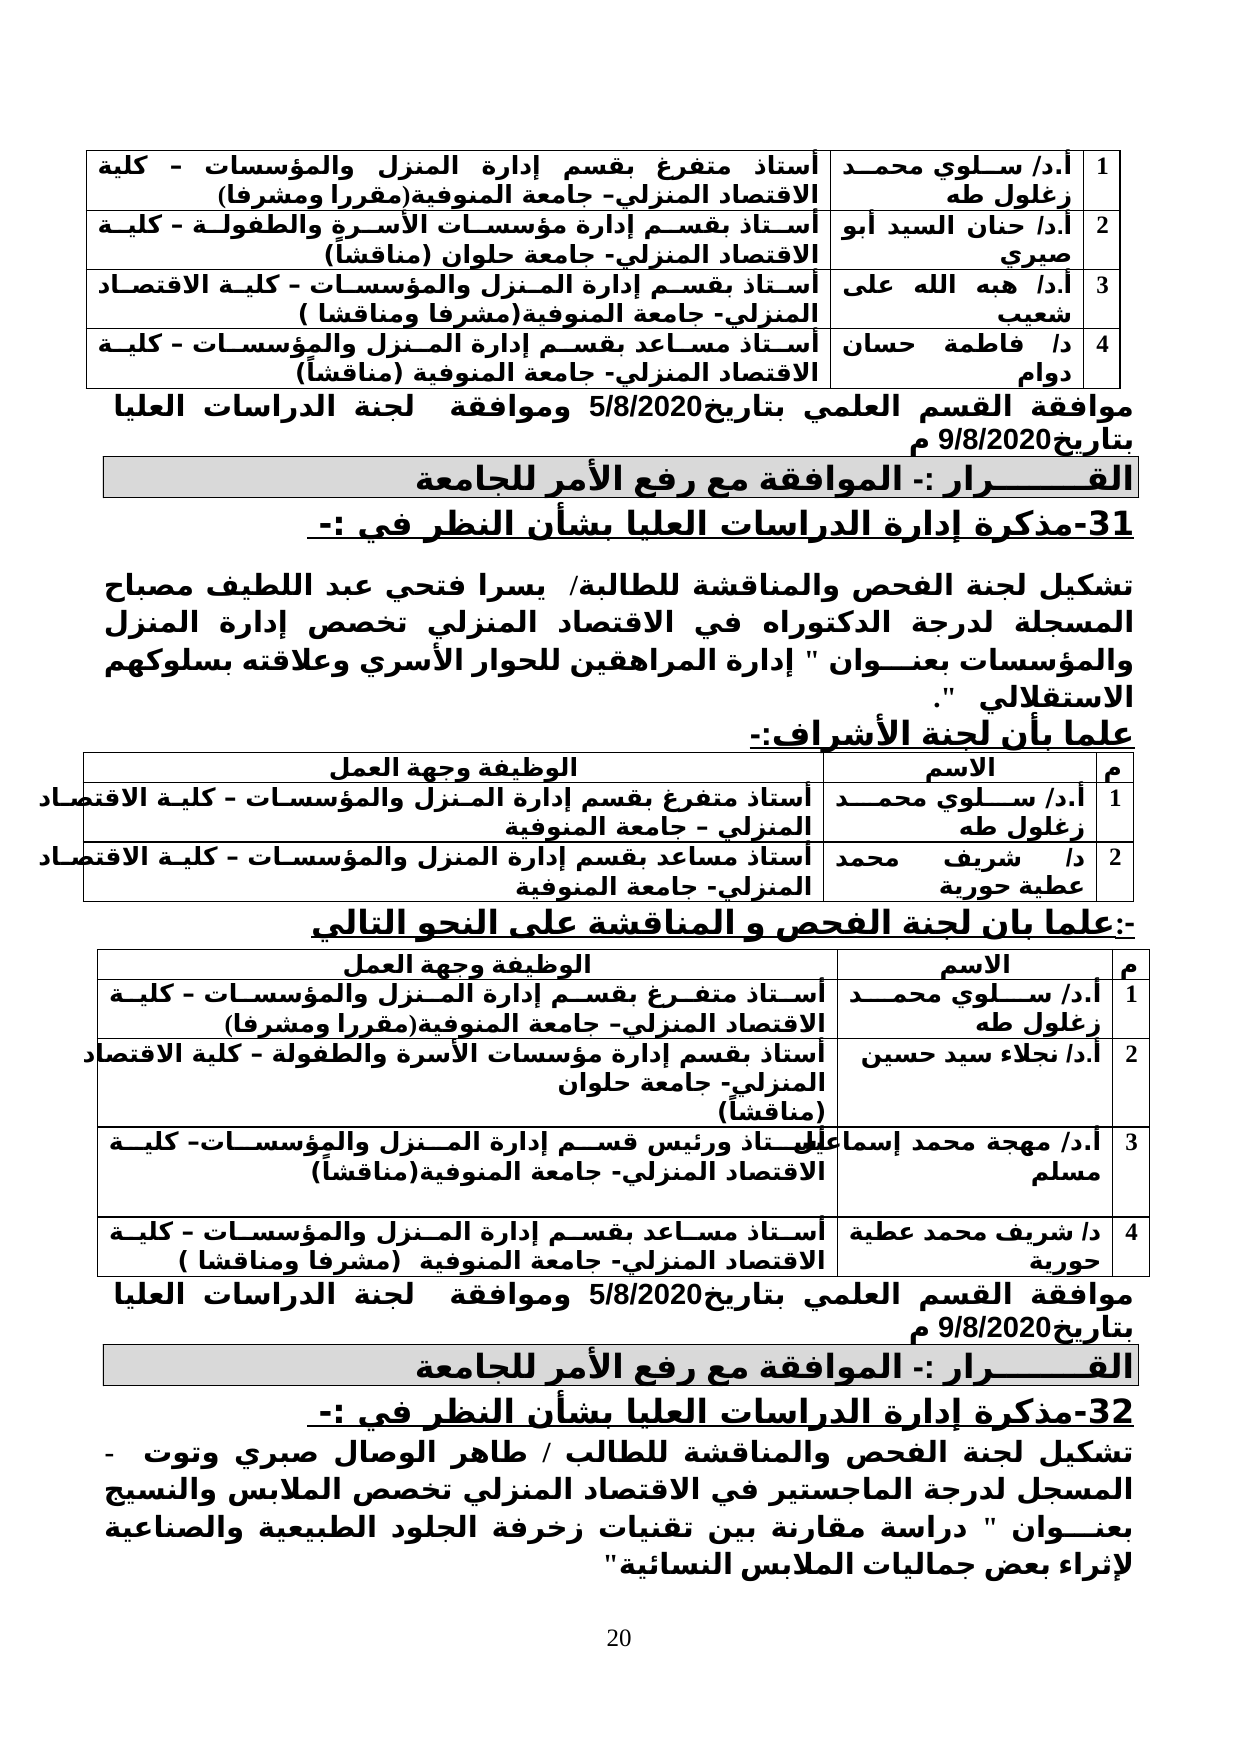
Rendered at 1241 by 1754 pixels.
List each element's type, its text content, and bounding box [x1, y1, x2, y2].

table_cell أستاذ متفرغ بقسم إدارة المنزل والمؤسسات – كلية الاقتصاد المنزلي– جامعة المنوفية(مقررا ومشرفا) [98, 980, 837, 1038]
table_cell أستاذ متفرغ بقسم إدارة المنزل والمؤسسات – كلية الاقتصاد المنزلي– جامعة المنوفية(مقررا ومشرفا) [87, 151, 830, 209]
table_cell أ.د/ مهجة محمد إسماعيل مسلم [838, 1128, 1112, 1216]
text 32-مذكرة إدارة الدراسات العليا بشأن النظر في :- [103, 1392, 1134, 1431]
table_cell أ.د/ سلوي محمد زغلول طه [838, 980, 1112, 1038]
table_cell 2 [1113, 1039, 1149, 1126]
text موافقة القسم العلمي بتاريخ5/8/2020 وموافقة لجنة الدراسات العليا بتاريخ9/8/2020 م [113, 389, 1134, 456]
table_cell 4 [1084, 329, 1119, 388]
table_cell 1 [1084, 151, 1119, 209]
table_cell أستاذ مساعد بقسم إدارة المنزل والمؤسسات – كلية الاقتصاد المنزلي- جامعة المنوفية [84, 843, 823, 901]
text 31-مذكرة إدارة الدراسات العليا بشأن النظر في :- [103, 504, 1134, 543]
text موافقة القسم العلمي بتاريخ5/8/2020 وموافقة لجنة الدراسات العليا بتاريخ9/8/2020 م [113, 1277, 1134, 1344]
table_cell أستاذ مساعد بقسم إدارة المنزل والمؤسسات – كلية الاقتصاد المنزلي- جامعة المنوفية (مشرفا ومناقشا ) [98, 1218, 837, 1276]
table_cell 3 [1084, 270, 1119, 328]
table_cell د/ شريف محمد عطية حورية [824, 843, 1096, 901]
text علما بأن لجنة الأشراف:- [103, 714, 1134, 752]
table_cell 4 [1113, 1218, 1149, 1276]
text القــــــــرار :- الموافقة مع رفع الأمر للجامعة [104, 457, 1138, 497]
table_cell أستاذ بقسم إدارة مؤسسات الأسرة والطفولة – كلية الاقتصاد المنزلي- جامعة حلوان (مناقشاً) [98, 1039, 837, 1126]
text علما بان لجنة الفحص و المناقشة على النحو التالي:- [103, 902, 1134, 943]
table_cell أستاذ ورئيس قسم إدارة المنزل والمؤسسات– كلية الاقتصاد المنزلي- جامعة المنوفية(مناقشاً) [98, 1128, 837, 1216]
table_cell أستاذ متفرغ بقسم إدارة المنزل والمؤسسات – كلية الاقتصاد المنزلي – جامعة المنوفية [84, 783, 823, 841]
table_cell 1 [1097, 783, 1133, 841]
table_cell 3 [1113, 1128, 1149, 1216]
table_cell أ.د/ سلوي محمد زغلول طه [831, 151, 1083, 209]
table_cell أ.د/ هبه الله على شعيب [831, 270, 1083, 328]
text القــــــــرار :- الموافقة مع رفع الأمر للجامعة [104, 1345, 1138, 1385]
table_cell أ.د/ سلوي محمد زغلول طه [824, 783, 1096, 841]
table_cell 2 [1084, 211, 1119, 269]
table_cell 1 [1113, 980, 1149, 1038]
table_cell أستاذ بقسم إدارة مؤسسات الأسرة والطفولة – كلية الاقتصاد المنزلي- جامعة حلوان (مناقشاً) [87, 211, 830, 269]
table_header الوظيفة وجهة العمل [98, 950, 837, 978]
table_header م [1097, 753, 1133, 782]
table_cell أ.د/ حنان السيد أبو صيري [831, 211, 1083, 269]
table_cell د/ شريف محمد عطية حورية [838, 1218, 1112, 1276]
table_header م [1113, 950, 1149, 978]
table_header الوظيفة وجهة العمل [84, 753, 823, 782]
table_header الاسم [824, 753, 1096, 782]
text تشكيل لجنة الفحص والمناقشة للطالب / طاهر الوصال صبري وتوت - المسجل لدرجة الماجستير في الاقتصاد المنزلي تخصص الملابس والنسيج بعنـــوان " دراسة مقارنة بين تقنيات زخرفة الجلود الطبيعية والصناعية لإثراء بعض جماليات الملابس النسائية" [103, 1431, 1134, 1581]
table_cell أستاذ مساعد بقسم إدارة المنزل والمؤسسات – كلية الاقتصاد المنزلي- جامعة المنوفية (مناقشاً) [87, 329, 830, 388]
table_header الاسم [838, 950, 1112, 978]
list تشكيل لجنة الفحص والمناقشة للطالبة/ يسرا فتحي عبد اللطيف مصباح المسجلة لدرجة الدكتوراه في الاقتصاد المنزلي تخصص إدارة المنزل والمؤسسات بعنـــوان " إدارة المراهقين للحوار الأسري وعلاقته بسلوكهم الاستقلالي ". [103, 564, 1134, 714]
table_cell د/ فاطمة حسان دوام [831, 329, 1083, 388]
table_cell أستاذ بقسم إدارة المنزل والمؤسسات – كلية الاقتصاد المنزلي- جامعة المنوفية(مشرفا ومناقشا ) [87, 270, 830, 328]
table_cell 2 [1097, 843, 1133, 901]
table_cell أ.د/ نجلاء سيد حسين [838, 1039, 1112, 1126]
